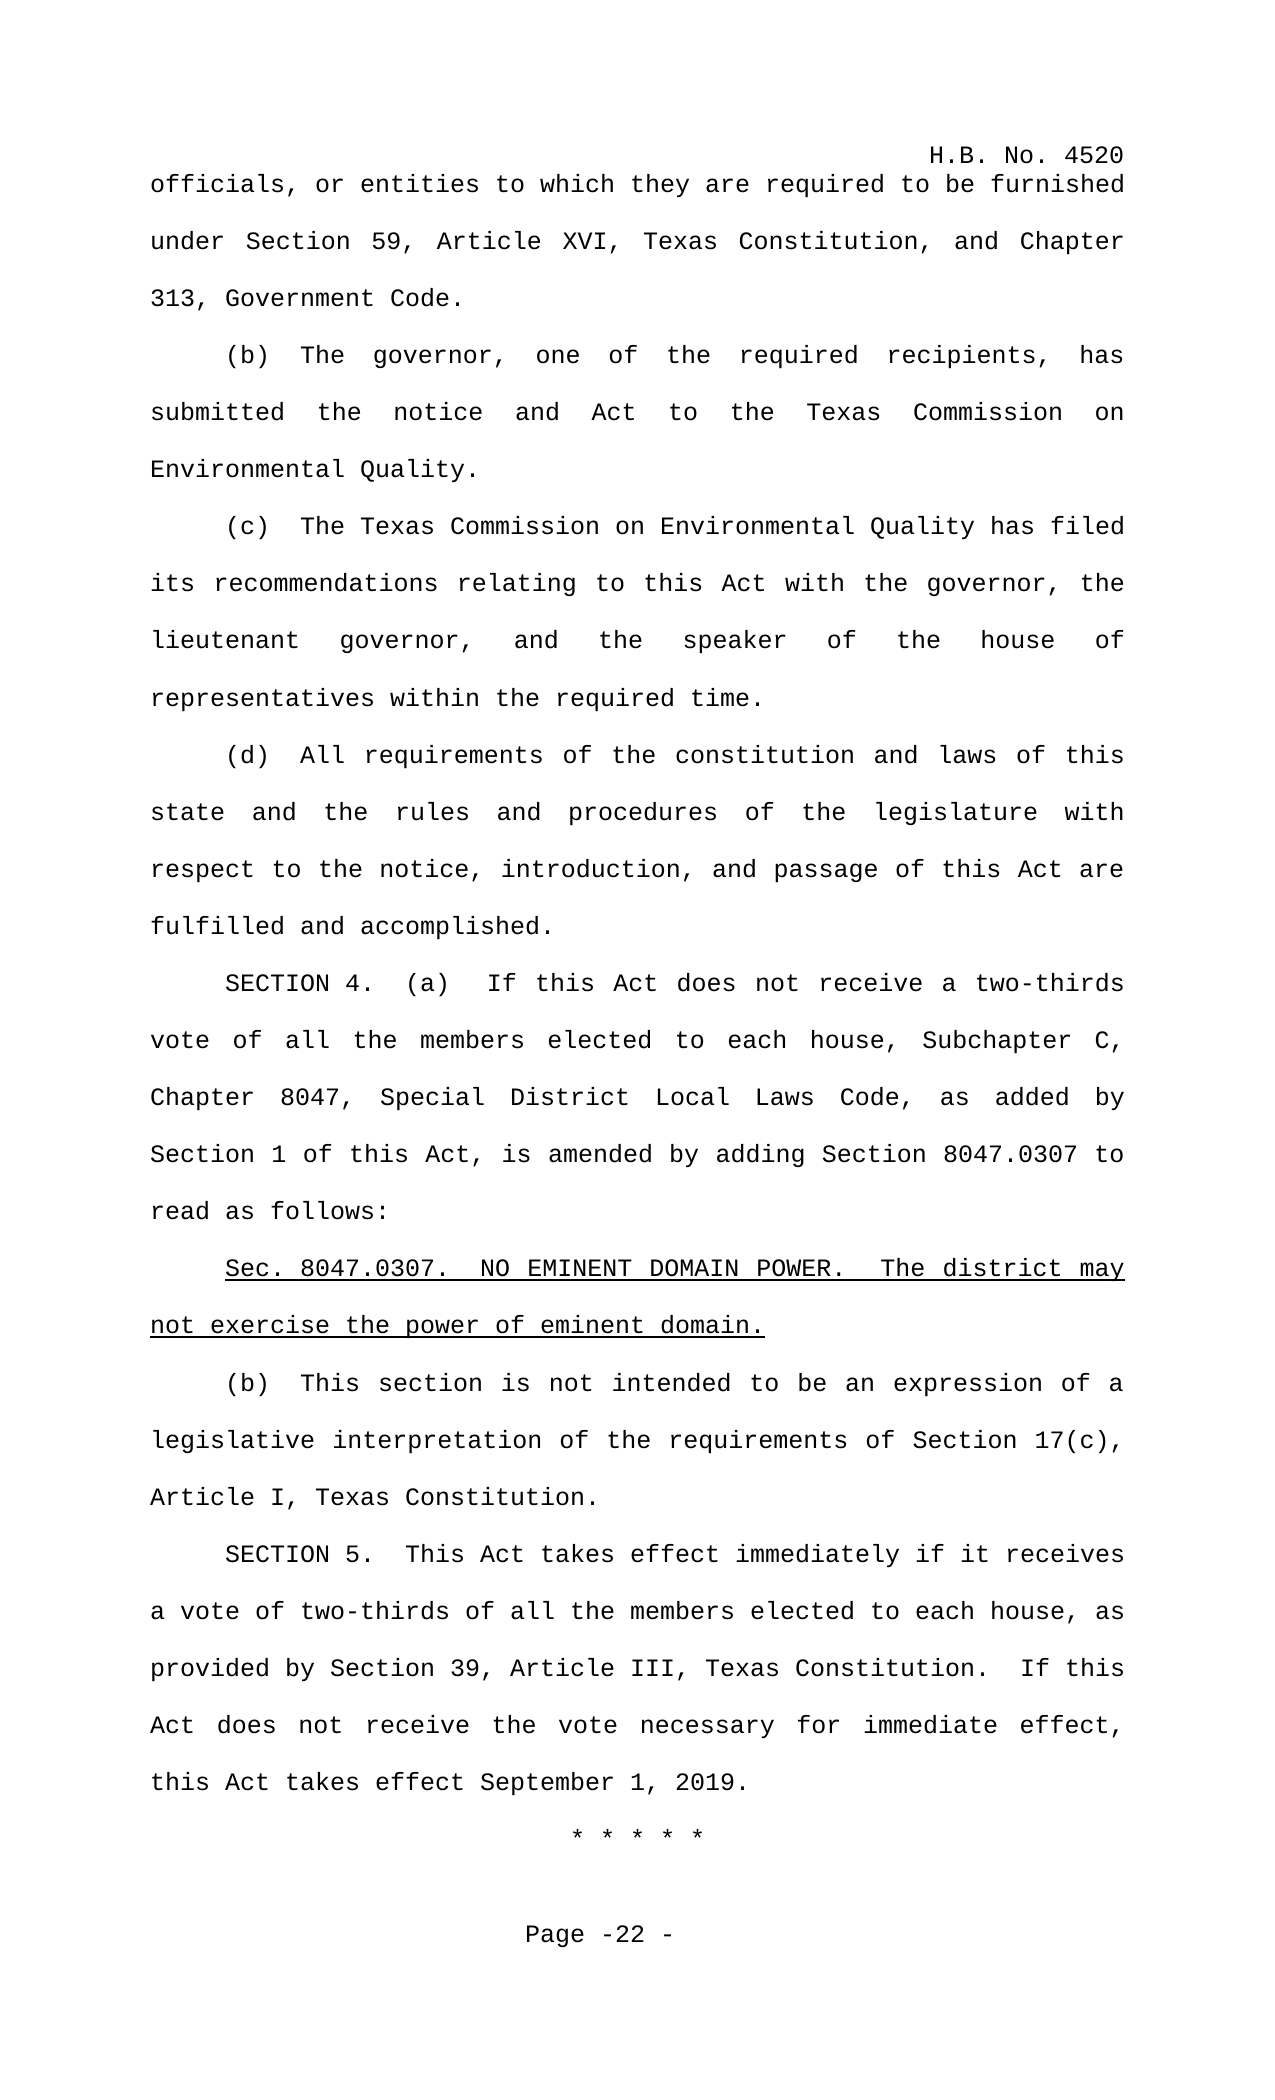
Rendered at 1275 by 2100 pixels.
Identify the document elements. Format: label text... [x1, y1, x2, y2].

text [150, 171, 1125, 314]
text (c) The Texas Commission on Environmental Quality has filed its recommendations relating to this Act with the governor, the lieutenant governor, and the speaker of the house of representatives within the required time. [150, 514, 1125, 713]
text SECTION 4. (a) If this Act does not receive a two-thirds vote of all the members elected to each house, Subchapter C, Chapter 8047, Special District Local Laws Code, as added by Section 1 of this Act, is amended by adding Section 8047.0307 to read as follows: [150, 970, 1125, 1227]
text * * * * * [150, 1827, 1125, 1855]
text (b) The governor, one of the required recipients, has submitted the notice and Act to the Texas Commission on Environmental Quality. [150, 342, 1125, 485]
text (b) This section is not intended to be an expression of a legislative interpretation of the requirements of Section 17(c), Article I, Texas Constitution. [150, 1370, 1125, 1513]
text (d) All requirements of the constitution and laws of this state and the rules and procedures of the legislature with respect to the notice, introduction, and passage of this Act are fulfilled and accomplished. [150, 742, 1125, 942]
text Sec. 8047.0307. NO EMINENT DOMAIN POWER. The district may not exercise the power of eminent domain. [150, 1256, 1125, 1341]
text SECTION 5. This Act takes effect immediately if it receives a vote of two-thirds of all the members elected to each house, as provided by Section 39, Article III, Texas Constitution. If this Act does not receive the vote necessary for immediate effect, this Act takes effect September 1, 2019. [150, 1541, 1125, 1798]
